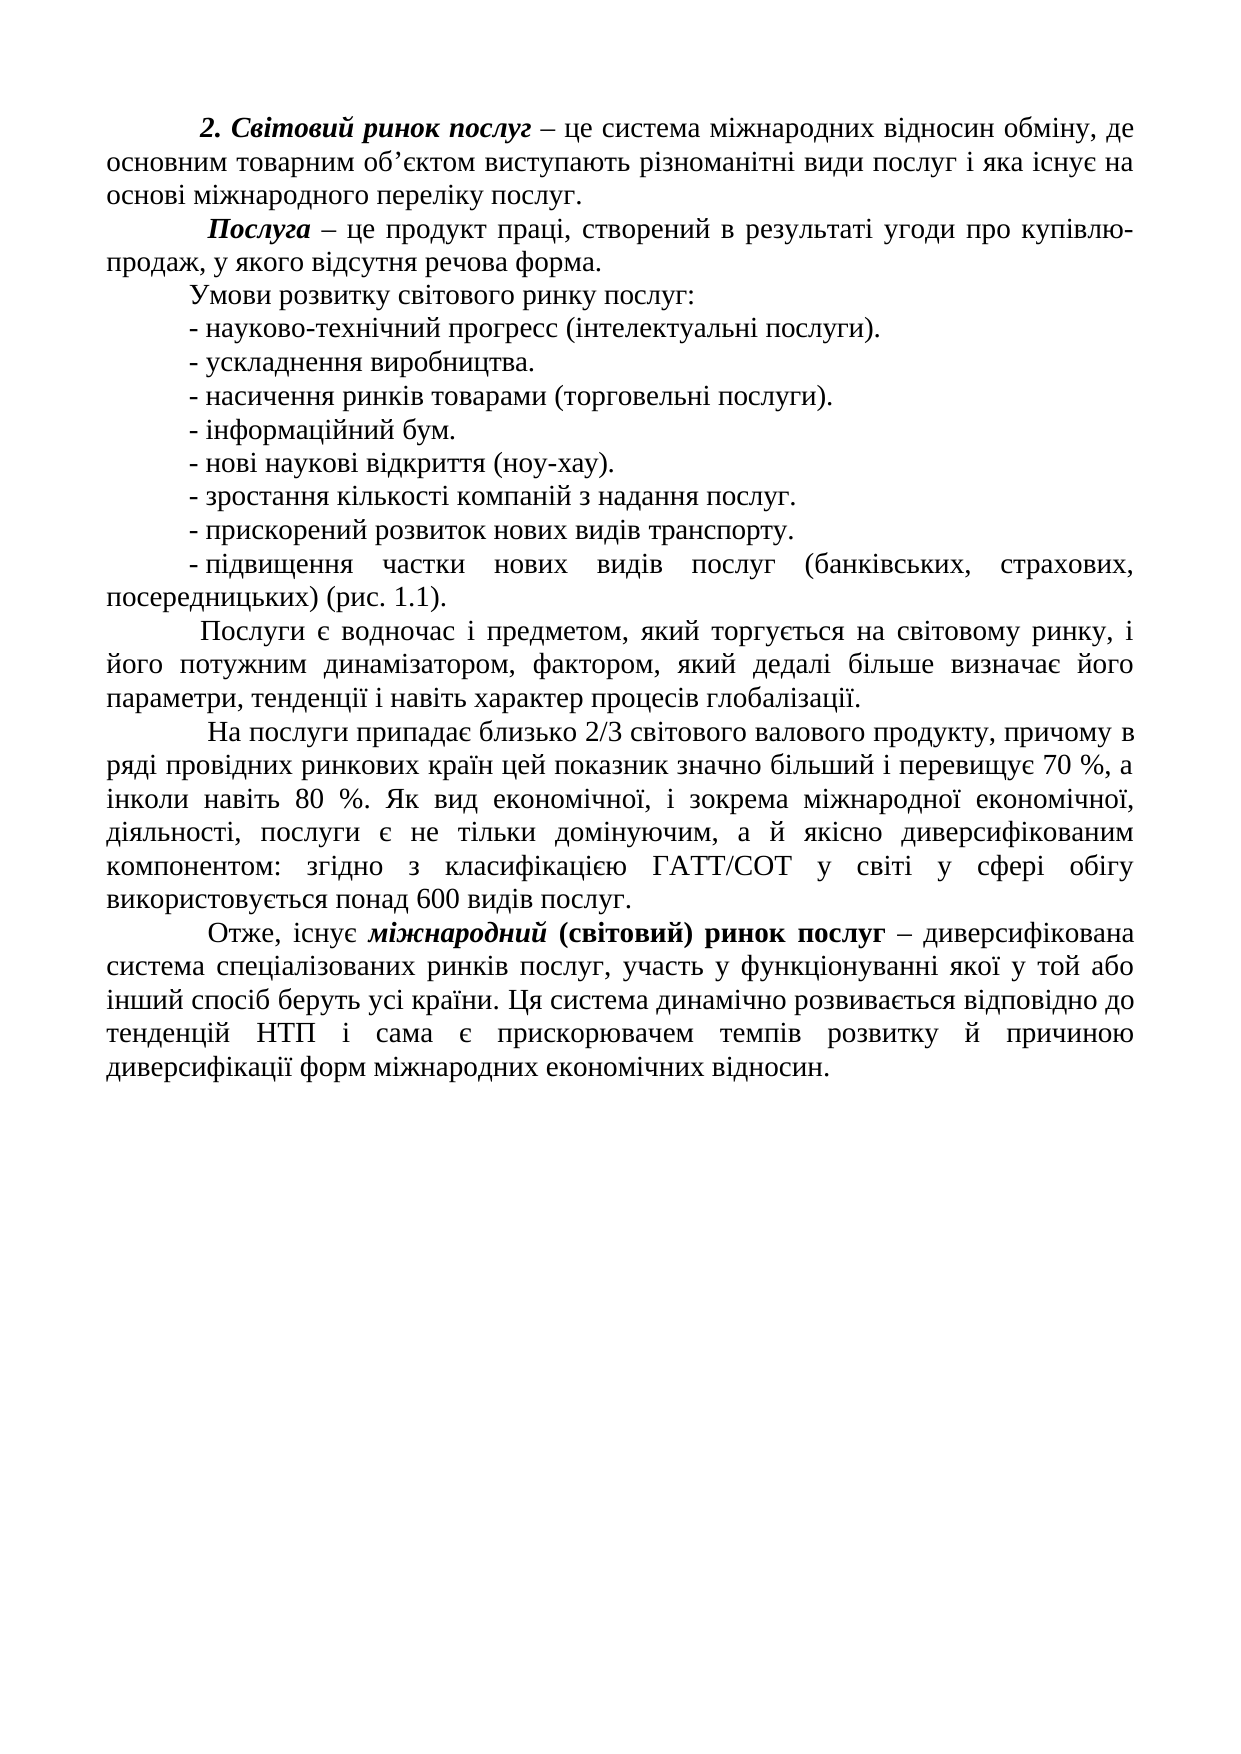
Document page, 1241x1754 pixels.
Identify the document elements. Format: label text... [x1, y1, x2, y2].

list науково-технічний прогресс (інтелектуальні послуги). [188, 311, 1155, 345]
list зростання кількості компаній з надання послуг. [188, 479, 1155, 512]
text Послуги є водночас і предметом, який торгується на світовому ринку, і його потужним динамізатором, фактором, який дедалі більше визначає його параметри, тенденції і навіть характер процесів глобалізації. [106, 613, 1135, 714]
list інформаційний бум. [188, 412, 1155, 445]
text Послуга – це продукт праці, створений в результаті угоди про купівлю- продаж, у якого відсутня речова форма. [106, 211, 1134, 278]
list насичення ринків товарами (торговельні послуги). [188, 378, 1155, 412]
text Отже, існує міжнародний (світовий) ринок послуг – диверсифікована система спеціалізованих ринків послуг, участь у функціонуванні якої у той або інший спосіб беруть усі країни. Ця система динамічно розвивається відповідно до тенденцій НТП і сама є прискорювачем темпів розвитку й причиною диверсифікації форм міжнародних економічних відносин. [106, 915, 1135, 1083]
text Умови розвитку світового ринку послуг: [188, 278, 1155, 311]
list прискорений розвиток нових видів транспорту. [188, 512, 1155, 546]
list нові наукові відкриття (ноу-хау). [188, 445, 1155, 479]
list підвищення частки нових видів послуг (банківських, страхових, посередницьких) (рис. 1.1). [106, 546, 1135, 613]
list ускладнення виробництва. [188, 345, 1155, 378]
list Світовий ринок послуг – це система міжнародних відносин обміну, де основним товарним об’єктом виступають різноманітні види послуг і яка існує на основі міжнародного переліку послуг. [106, 110, 1134, 211]
text На послуги припадає близько 2/3 світового валового продукту, причому в ряді провідних ринкових країн цей показник значно більший і перевищує 70 %, а інколи навіть 80 %. Як вид економічної, і зокрема міжнародної економічної, діяльності, послуги є не тільки домінуючим, а й якісно диверсифікованим компонентом: згідно з класифікацією ГАТТ/СОТ у світі у сфері обігу використовується понад 600 видів послуг. [106, 714, 1135, 915]
